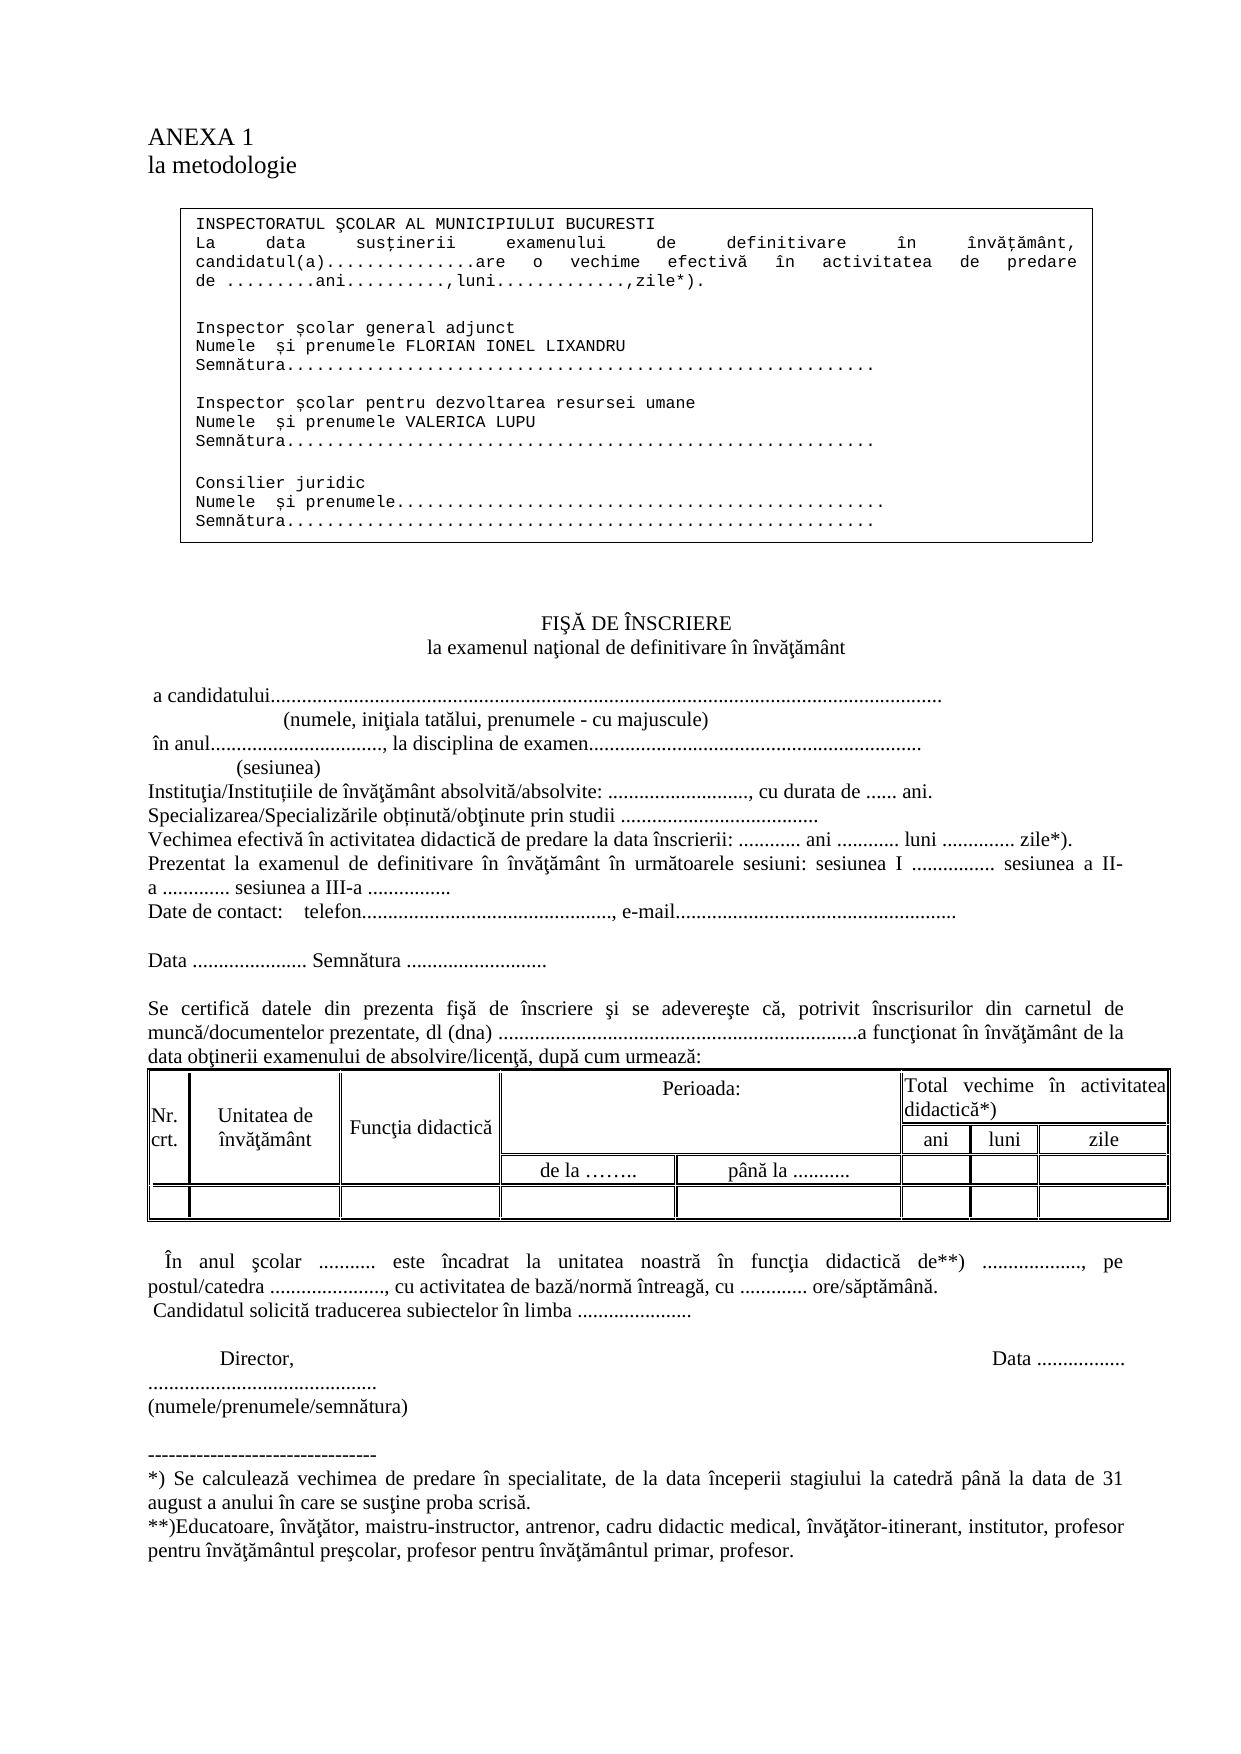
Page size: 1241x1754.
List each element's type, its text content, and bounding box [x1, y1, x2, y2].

text Director, Data ................. [148, 1346, 1125, 1370]
table_cell [1039, 1153, 1169, 1183]
table_cell luni [972, 1126, 1037, 1153]
table_cell [189, 1187, 341, 1218]
text (numele/prenumele/semnătura) [148, 1394, 1125, 1418]
text Se certifică datele din prezenta fişă de înscriere şi se adevereşte că, potrivit înscrisurilor din carnetul de muncă/documentelor prezentate, dl (dna) .....................................................................a funcţionat în învăţământ de la data obţinerii examenului de absolvire/licenţă, după cum urmează: [148, 996, 1125, 1068]
text ............................................ [148, 1370, 1125, 1394]
table_cell [903, 1156, 969, 1183]
text Candidatul solicită traducerea subiectelor în limba ...................... [148, 1298, 1125, 1322]
table_cell [902, 1187, 970, 1218]
text (sesiunea) [148, 755, 1125, 779]
table_cell de la …….. [502, 1156, 674, 1183]
text a candidatului................................................................................................................................. [148, 683, 1125, 707]
text FIŞĂ DE ÎNSCRIERE [148, 611, 1125, 635]
text Specializarea/Specializările obținută/obţinute prin studii ...................................... [148, 803, 1125, 827]
text Date de contact: telefon................................................, e-mail...................................................... [148, 899, 1125, 923]
table_cell până la ........... [678, 1156, 900, 1183]
table_cell [1039, 1183, 1168, 1218]
text *) Se calculează vechimea de predare în specialitate, de la data începerii stagiului la catedră până la data de 31 august a anului în care se susţine proba scrisă. [148, 1466, 1125, 1514]
text Instituţia/Instituțiile de învăţământ absolvită/absolvite: ..........................., cu durata de ...... ani. [148, 779, 1125, 803]
text Vechimea efectivă în activitatea didactică de predare la data înscrierii: ............ ani ............ luni .............. zile*). [148, 827, 1125, 851]
text la metodologie [148, 151, 1125, 179]
table_header Funcţia didactică [341, 1071, 501, 1183]
text la examenul naţional de definitivare în învăţământ [148, 635, 1125, 659]
table_header Unitatea de învăţământ [189, 1071, 341, 1183]
table_cell ani [903, 1126, 969, 1153]
text (numele, iniţiala tatălui, prenumele - cu majuscule) [148, 707, 1125, 731]
table_cell [972, 1156, 1037, 1183]
table_cell zile [1040, 1122, 1168, 1153]
table_header Total vechime în activitatea didactică*) [902, 1071, 1167, 1122]
table_header Perioada: [501, 1071, 902, 1153]
text în anul................................., la disciplina de examen................................................................ [148, 731, 1125, 755]
text Data ...................... Semnătura ........................... [148, 947, 1125, 972]
table_cell [676, 1187, 902, 1218]
table_cell [970, 1187, 1039, 1218]
text ANEXA 1 [148, 122, 1125, 151]
table_cell [501, 1183, 676, 1218]
table_cell [150, 1183, 189, 1218]
text În anul şcolar ........... este încadrat la unitatea noastră în funcţia didactică de**) ..................., pe postul/catedra ......................, cu activitatea de bază/normă întreagă, cu ............. ore/săptămână. [148, 1249, 1125, 1298]
text **)Educatoare, învăţător, maistru-instructor, antrenor, cadru didactic medical, învăţător-itinerant, institutor, profesor pentru învăţământul preşcolar, profesor pentru învăţământul primar, profesor. [148, 1514, 1125, 1562]
table_header Nr. crt. [150, 1071, 189, 1183]
text --------------------------------- [148, 1442, 1125, 1466]
text Prezentat la examenul de definitivare în învăţământ în următoarele sesiuni: sesiunea I ................ sesiunea a II-a ............. sesiunea a III-a ................ [148, 851, 1125, 899]
table_cell [341, 1187, 501, 1218]
